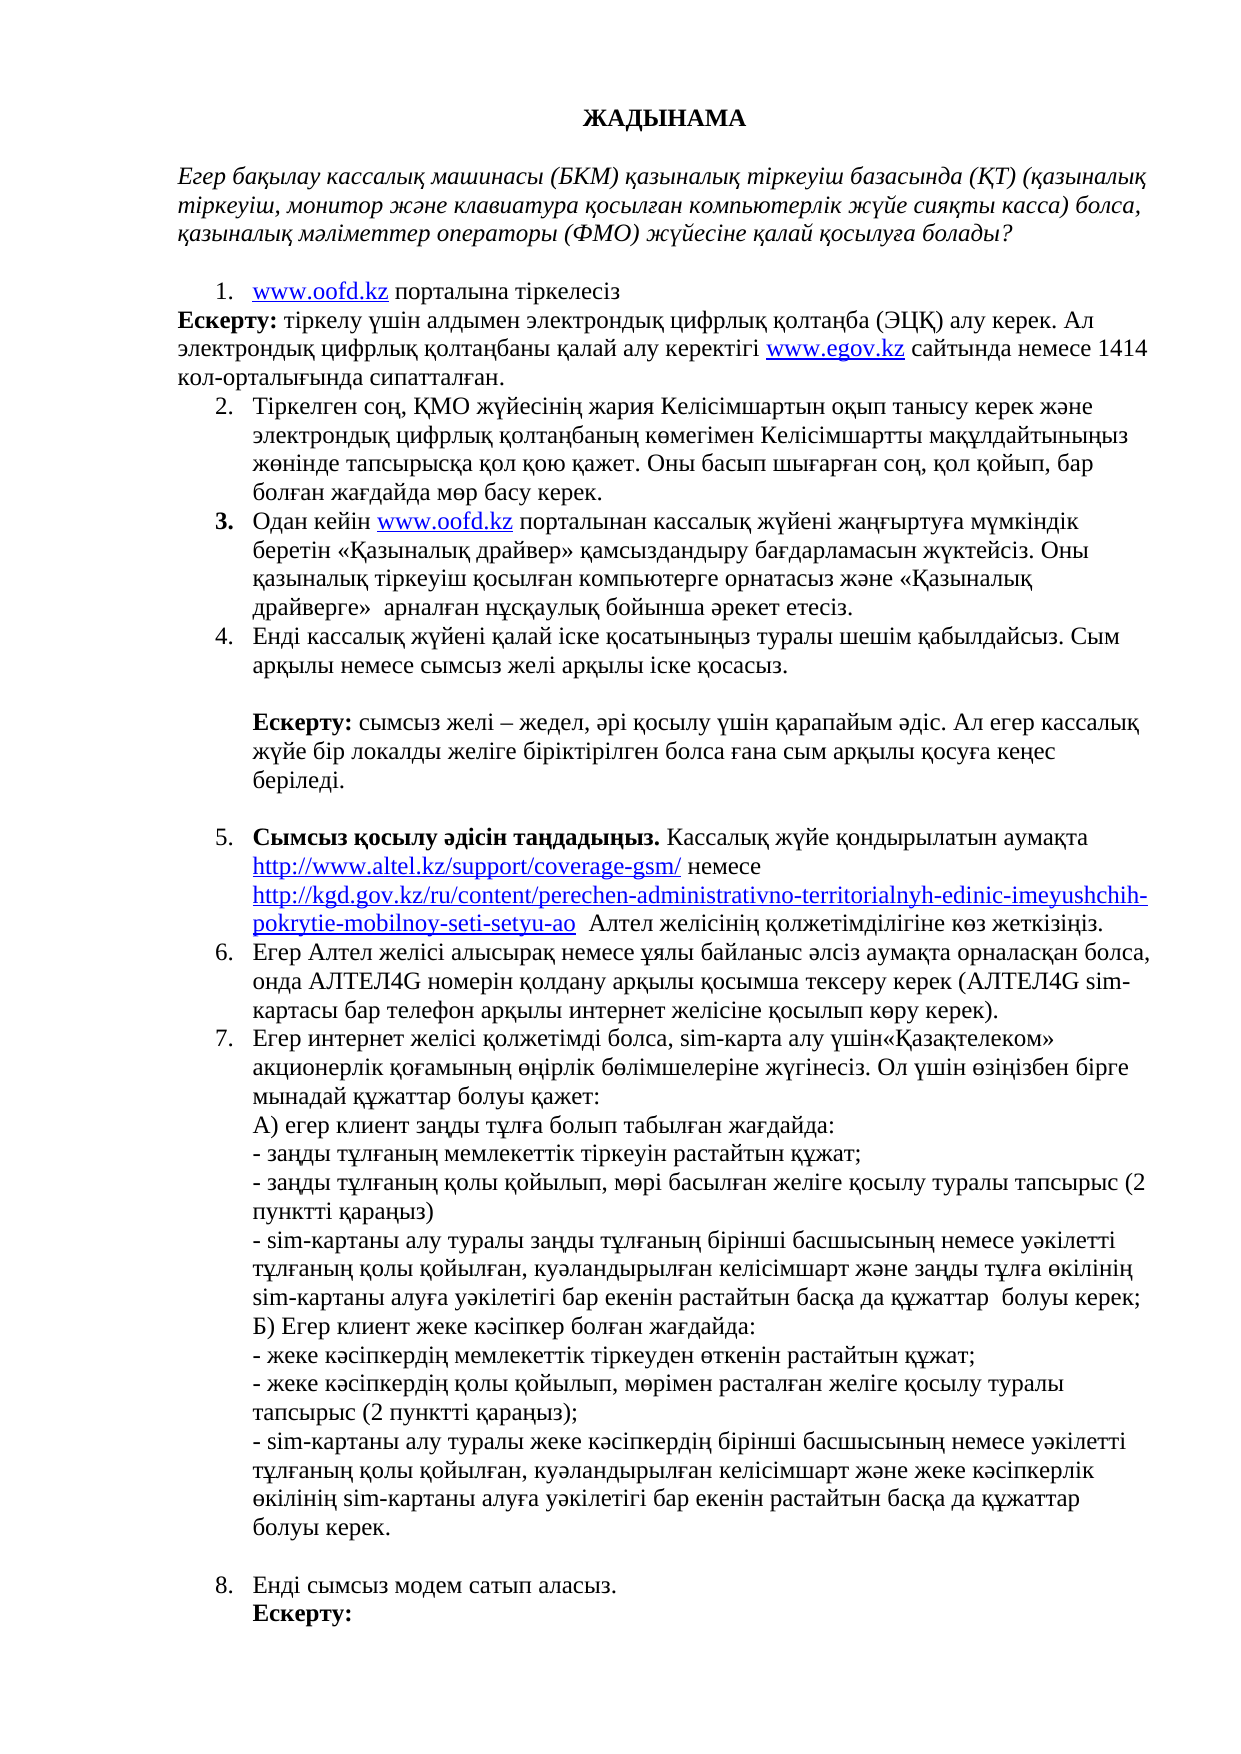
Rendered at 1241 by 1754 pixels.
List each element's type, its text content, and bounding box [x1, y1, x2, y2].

text - sim-картаны алу туралы жеке кәсіпкердің бірінші басшысының немесе уәкілетті тұлғаның қолы қойылған, куәландырылған келісімшарт және жеке кәсіпкерлік өкілінің sim-картаны алуға уәкілетігі бар екенін растайтын басқа да құжаттар болуы керек. [252, 1426, 1152, 1541]
text - жеке кәсіпкердің мемлекеттік тіркеуден өткенін растайтын құжат; [252, 1340, 1152, 1368]
list Тіркелген соң, ҚМО жүйесінің жария Келісімшартын оқып танысу керек және электрондық цифрлық қолтаңбаның көмегімен Келісімшартты мақұлдайтыныңыз жөнінде тапсырысқа қол қою қажет. Оны басып шығарған соң, қол қойып, бар болған жағдайда мөр басу керек. [215, 391, 1152, 506]
text Ескерту: тіркелу үшін алдымен электрондық цифрлық қолтаңба (ЭЦҚ) алу керек. Ал электрондық цифрлық қолтаңбаны қалай алу керектігі www.egov.kz сайтында немесе 1414 кол-орталығында сипатталған. [177, 305, 1152, 391]
list Енді кассалық жүйені қалай іске қосатыныңыз туралы шешім қабылдайсыз. Сым арқылы немесе сымсыз желі арқылы іске қосасыз. [215, 621, 1152, 678]
text - sim-картаны алу туралы заңды тұлғаның бірінші басшысының немесе уәкілетті тұлғаның қолы қойылған, куәландырылған келісімшарт және заңды тұлға өкілінің sim-картаны алуға уәкілетігі бар екенін растайтын басқа да құжаттар болуы керек; [252, 1225, 1152, 1311]
list www.oofd.kz порталына тіркелесіз [215, 276, 1152, 305]
text Егер бақылау кассалық машинасы (БКМ) қазыналық тіркеуіш базасында (ҚТ) (қазыналық тіркеуіш, монитор және клавиатура қосылған компьютерлік жүйе сияқты касса) болса, қазыналық мәліметтер операторы (ФМО) жүйесіне қалай қосылуға болады? [177, 161, 1152, 247]
text Ескерту: [252, 1598, 1152, 1627]
text Ескерту: сымсыз желі – жедел, әрі қосылу үшін қарапайым әдіс. Ал егер кассалық жүйе бір локалды желіге біріктірілген болса ғана сым арқылы қосуға кеңес беріледі. [252, 707, 1152, 793]
list Одан кейін www.oofd.kz порталынан кассалық жүйені жаңғыртуға мүмкіндік беретін «Қазыналық драйвер» қамсыздандыру бағдарламасын жүктейсіз. Оны қазыналық тіркеуіш қосылған компьютерге орнатасыз және «Қазыналық драйверге» арналған нұсқаулық бойынша әрекет етесіз. [215, 506, 1152, 621]
text - заңды тұлғаның мемлекеттік тіркеуін растайтын құжат; [252, 1138, 1152, 1167]
list Егер Алтел желісі алысырақ немесе ұялы байланыс әлсіз аумақта орналасқан болса, онда АЛТЕЛ4G номерін қолдану арқылы қосымша тексеру керек (АЛТЕЛ4G sim-картасы бар телефон арқылы интернет желісіне қосылып көру керек). [215, 937, 1152, 1023]
list Енді сымсыз модем сатып аласыз. [215, 1570, 1152, 1598]
list Сымсыз қосылу әдісін таңдадыңыз. Кассалық жүйе қондырылатын аумақта http://www.altel.kz/support/coverage-gsm/ немесе http://kgd.gov.kz/ru/content/perechen-administrativno-territorialnyh-edinic-imeyushchih-pokrytie-mobilnoy-seti-setyu-ao Алтел желісінің қолжетімділігіне көз жеткізіңіз. [215, 822, 1152, 937]
text - заңды тұлғаның қолы қойылып, мөрі басылған желіге қосылу туралы тапсырыс (2 пунктті қараңыз) [252, 1167, 1152, 1225]
text А) егер клиент заңды тұлға болып табылған жағдайда: [252, 1110, 1152, 1138]
text Б) Егер клиент жеке кәсіпкер болған жағдайда: [252, 1311, 1152, 1340]
text Жадынама [177, 103, 1152, 132]
list Егер интернет желісі қолжетімді болса, sim-карта алу үшін«Қазақтелеком» акционерлік қоғамының өңірлік бөлімшелеріне жүгінесіз. Ол үшін өзіңізбен бірге мынадай құжаттар болуы қажет: [215, 1023, 1152, 1110]
text - жеке кәсіпкердің қолы қойылып, мөрімен расталған желіге қосылу туралы тапсырыс (2 пунктті қараңыз); [252, 1368, 1152, 1426]
